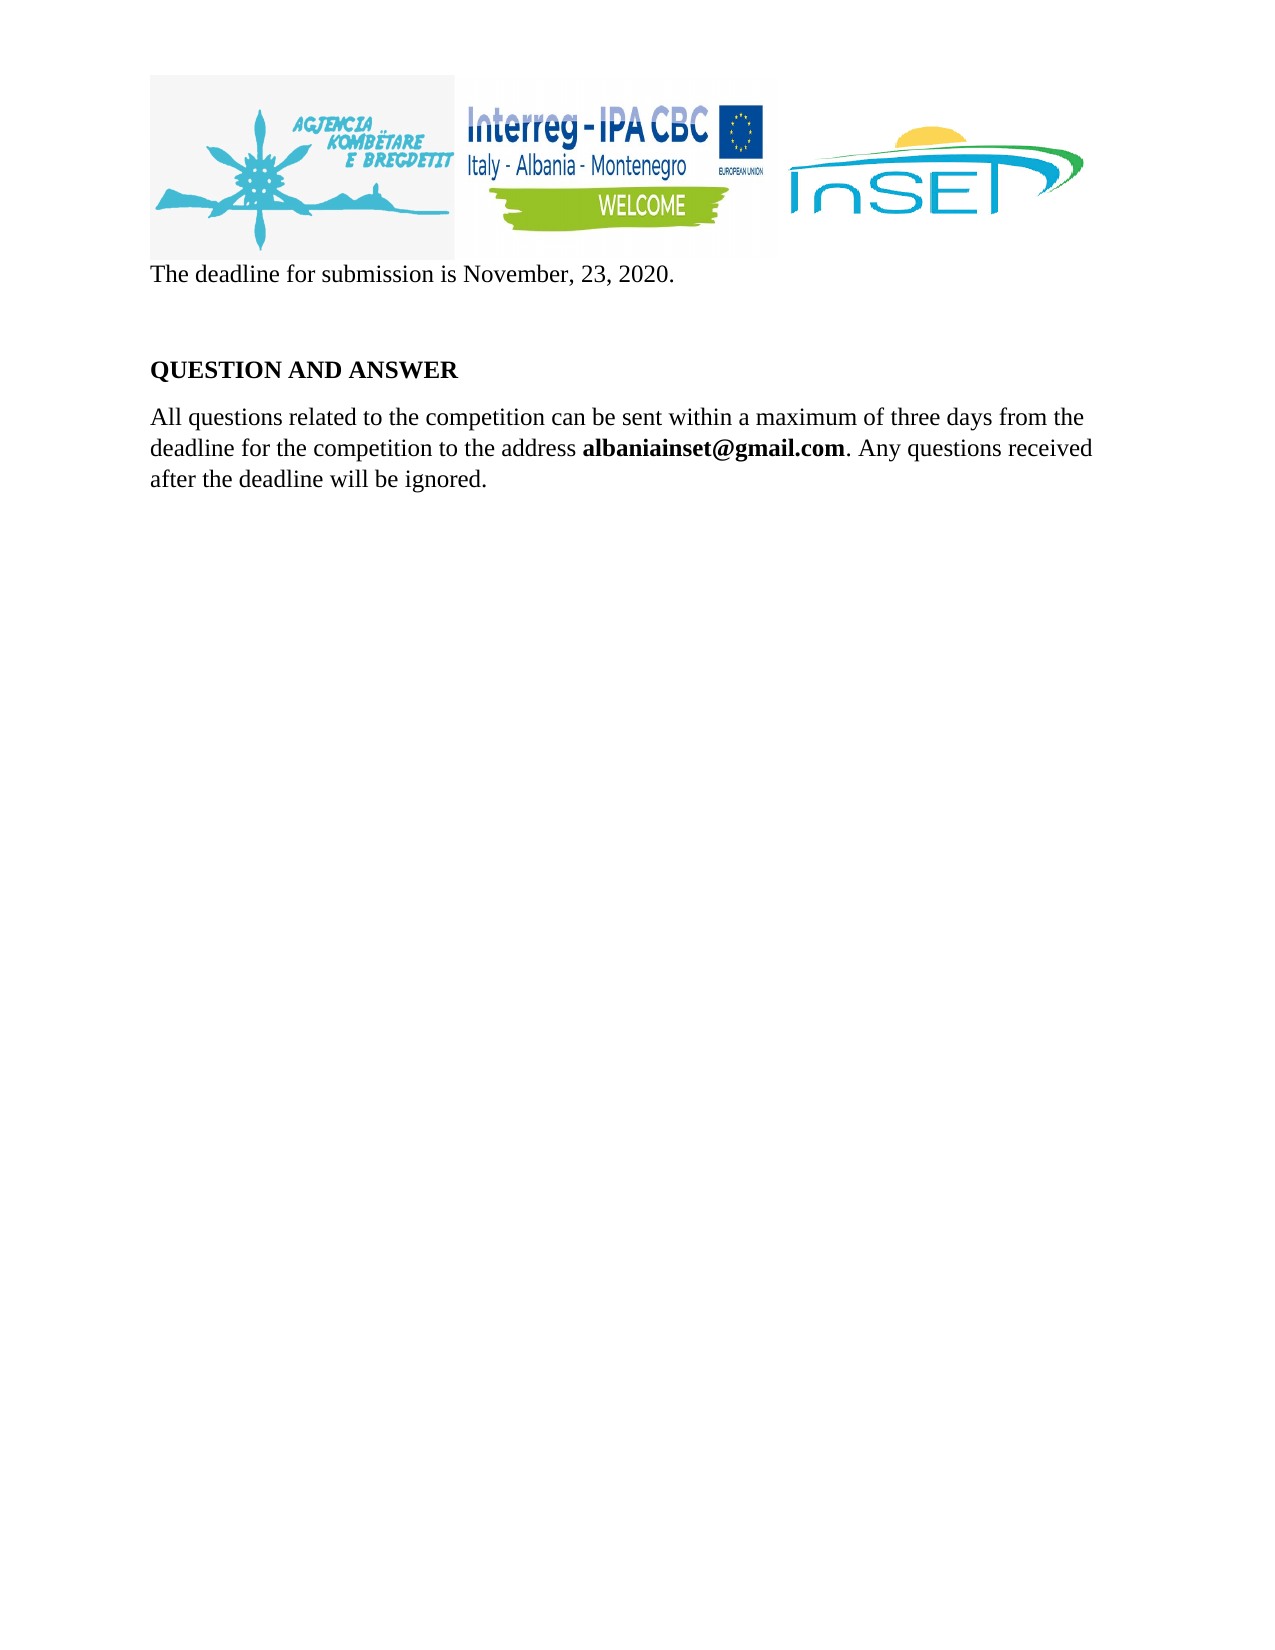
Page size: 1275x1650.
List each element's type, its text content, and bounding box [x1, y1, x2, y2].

picture [150, 75, 1093, 260]
text All questions related to the competition can be sent within a maximum of three days from the deadline for the competition to the address albaniainset@gmail.com. Any questions received after the deadline will be ignored. [150, 402, 1125, 493]
text The deadline for submission is November, 23, 2020. [150, 259, 1125, 288]
text QUESTION AND ANSWER [150, 355, 1125, 383]
